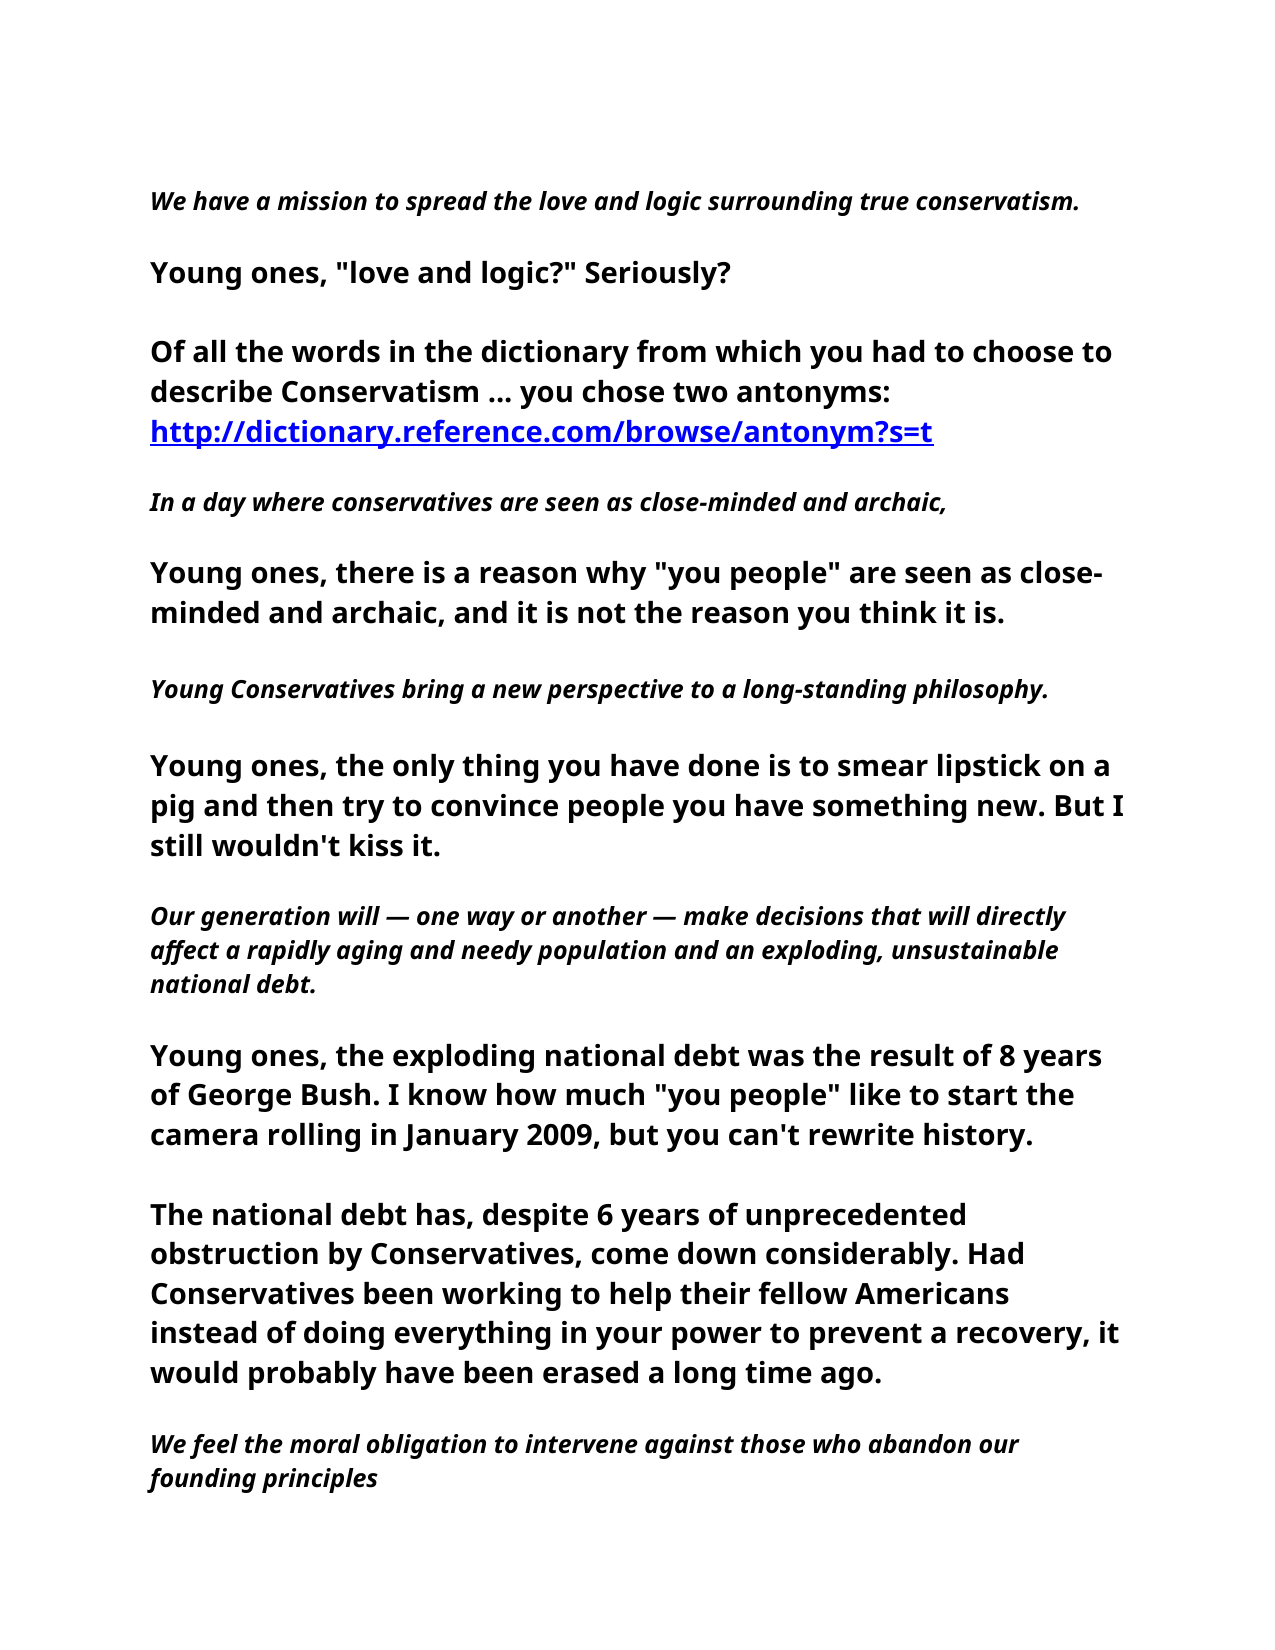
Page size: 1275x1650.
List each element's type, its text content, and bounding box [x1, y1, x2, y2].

text http://dictionary.reference.com/browse/antonym?s=t [150, 411, 1125, 451]
text Of all the words in the dictionary from which you had to choose to describe Conservatism ... you chose two antonyms: [150, 332, 1125, 411]
text Young ones, "love and logic?" Seriously? [150, 252, 1125, 292]
text Our generation will — one way or another — make decisions that will directly affect a rapidly aging and needy population and an exploding, unsustainable national debt. [150, 899, 1125, 1001]
text In a day where conservatives are seen as close-minded and archaic, [150, 485, 1125, 519]
text We feel the moral obligation to intervene against those who abandon our founding principles [150, 1426, 1125, 1494]
text Young Conservatives bring a new perspective to a long-standing philosophy. [150, 672, 1125, 706]
text Young ones, there is a reason why "you people" are seen as close-minded and archaic, and it is not the reason you think it is. [150, 553, 1125, 632]
text Young ones, the exploding national debt was the result of 8 years of George Bush. I know how much "you people" like to start the camera rolling in January 2009, but you can't rewrite history. [150, 1035, 1125, 1154]
text We have a mission to spread the love and logic surrounding true conservatism. [150, 184, 1125, 218]
text The national debt has, despite 6 years of unprecedented obstruction by Conservatives, come down considerably. Had Conservatives been working to help their fellow Americans instead of doing everything in your power to prevent a recovery, it would probably have been erased a long time ago. [150, 1194, 1125, 1392]
text Young ones, the only thing you have done is to smear lipstick on a pig and then try to convince people you have something new. But I still wouldn't kiss it. [150, 746, 1125, 865]
